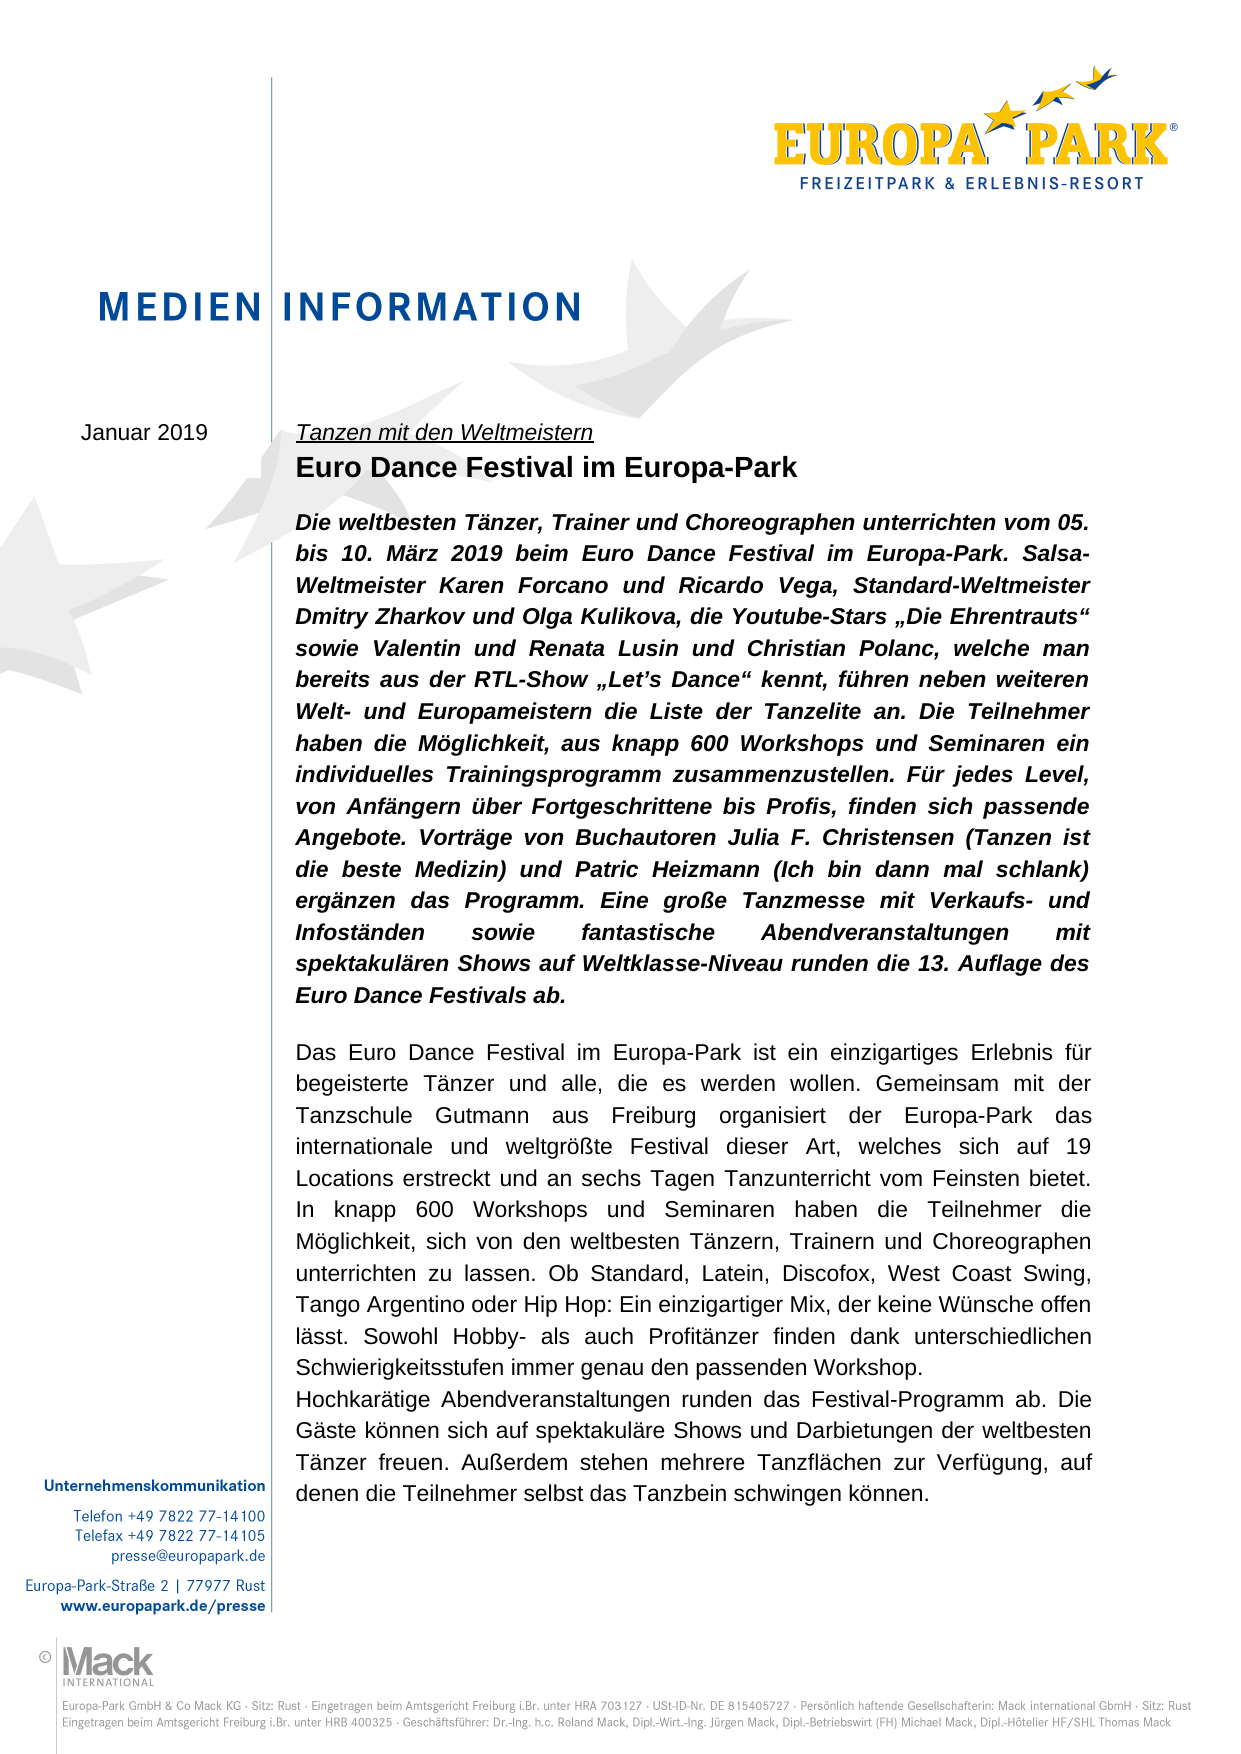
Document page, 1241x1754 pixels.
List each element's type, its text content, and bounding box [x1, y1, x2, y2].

text Die weltbesten Tänzer, Trainer und Choreographen unterrichten vom 05. bis 10. März 2019 beim Euro Dance Festival im Europa-Park. Salsa-Weltmeister Karen Forcano und Ricardo Vega, Standard-Weltmeister Dmitry Zharkov und Olga Kulikova, die Youtube-Stars „Die Ehrentrauts“ sowie Valentin und Renata Lusin und Christian Polanc, welche man bereits aus der RTL-Show „Let’s Dance“ kennt, führen neben weiteren Welt- und Europameistern die Liste der Tanzelite an. Die Teilnehmer haben die Möglichkeit, aus knapp 600 Workshops und Seminaren ein individuelles Trainingsprogramm zusammenzustellen. Für jedes Level, von Anfängern über Fortgeschrittene bis Profis, finden sich passende Angebote. Vorträge von Buchautoren Julia F. Christensen (Tanzen ist die beste Medizin) und Patric Heizmann (Ich bin dann mal schlank) ergänzen das Programm. Eine große Tanzmesse mit Verkaufs- und Infoständen sowie fantastische Abendveranstaltungen mit spektakulären Shows auf Weltklasse-Niveau runden die 13. Auflage des Euro Dance Festivals ab. [295, 508, 1092, 1008]
picture [0, 0, 1241, 1754]
text Euro Dance Festival im Europa-Park [295, 450, 1092, 483]
text Hochkarätige Abendveranstaltungen runden das Festival-Programm ab. Die Gäste können sich auf spektakuläre Shows und Darbietungen der weltbesten Tänzer freuen. Außerdem stehen mehrere Tanzflächen zur Verfügung, auf denen die Teilnehmer selbst das Tanzbein schwingen können. [295, 1386, 1092, 1507]
text Tanzen mit den Weltmeistern [295, 418, 1092, 445]
text Das Euro Dance Festival im Europa-Park ist ein einzigartiges Erlebnis für begeisterte Tänzer und alle, die es werden wollen. Gemeinsam mit der Tanzschule Gutmann aus Freiburg organisiert der Europa-Park das internationale und weltgrößte Festival dieser Art, welches sich auf 19 Locations erstreckt und an sechs Tagen Tanzunterricht vom Feinsten bietet. In knapp 600 Workshops und Seminaren haben die Teilnehmer die Möglichkeit, sich von den weltbesten Tänzern, Trainern und Choreographen unterrichten zu lassen. Ob Standard, Latein, Discofox, West Coast Swing, Tango Argentino oder Hip Hop: Ein einzigartiger Mix, der keine Wünsche offen lässt. Sowohl Hobby- als auch Profitänzer finden dank unterschiedlichen Schwierigkeitsstufen immer genau den passenden Workshop. [295, 1038, 1092, 1381]
